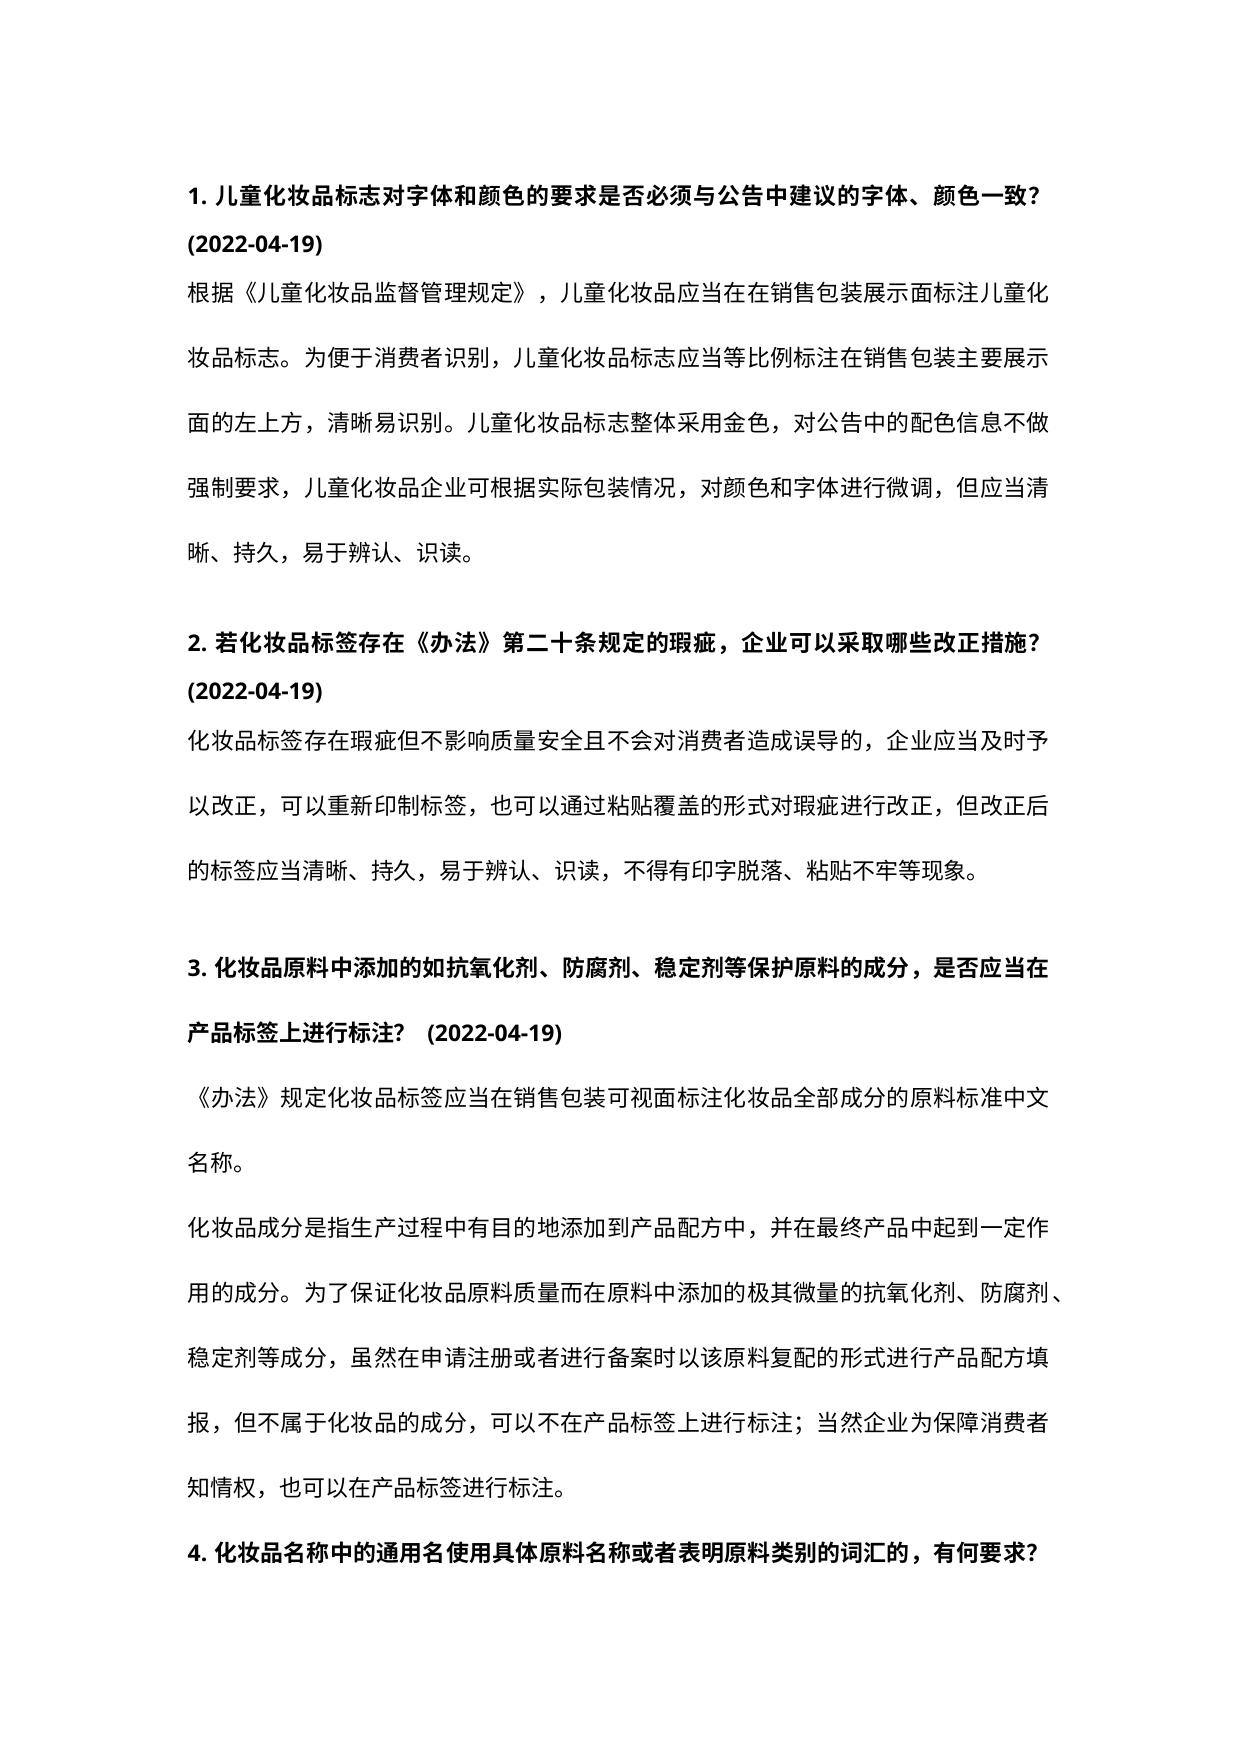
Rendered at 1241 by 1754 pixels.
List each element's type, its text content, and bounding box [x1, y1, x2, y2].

text 根据《儿童化妆品监督管理规定》，儿童化妆品应当在在销售包装展示面标注儿童化妆品标志。为便于消费者识别，儿童化妆品标志应当等比例标注在销售包装主要展示面的左上方，清晰易识别。儿童化妆品标志整体采用金色，对公告中的配色信息不做强制要求，儿童化妆品企业可根据实际包装情况，对颜色和字体进行微调，但应当清晰、持久，易于辨认、识读。 [187, 259, 1053, 584]
text 化妆品成分是指生产过程中有目的地添加到产品配方中，并在最终产品中起到一定作用的成分。为了保证化妆品原料质量而在原料中添加的极其微量的抗氧化剂、防腐剂、稳定剂等成分，虽然在申请注册或者进行备案时以该原料复配的形式进行产品配方填报，但不属于化妆品的成分，可以不在产品标签上进行标注；当然企业为保障消费者知情权，也可以在产品标签进行标注。 [187, 1194, 1053, 1519]
text 2. 若化妆品标签存在《办法》第二十条规定的瑕疵，企业可以采取哪些改正措施？ (2022-04-19) [187, 609, 1053, 707]
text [187, 1519, 1053, 1584]
text 化妆品标签存在瑕疵但不影响质量安全且不会对消费者造成误导的，企业应当及时予以改正，可以重新印制标签，也可以通过粘贴覆盖的形式对瑕疵进行改正，但改正后的标签应当清晰、持久，易于辨认、识读，不得有印字脱落、粘贴不牢等现象。 [187, 707, 1053, 902]
text 《办法》规定化妆品标签应当在销售包装可视面标注化妆品全部成分的原料标准中文名称。 [187, 1064, 1053, 1194]
text 3. 化妆品原料中添加的如抗氧化剂、防腐剂、稳定剂等保护原料的成分，是否应当在产品标签上进行标注？ (2022-04-19) [187, 934, 1053, 1064]
text 1. 儿童化妆品标志对字体和颜色的要求是否必须与公告中建议的字体、颜色一致？ (2022-04-19) [187, 162, 1053, 259]
